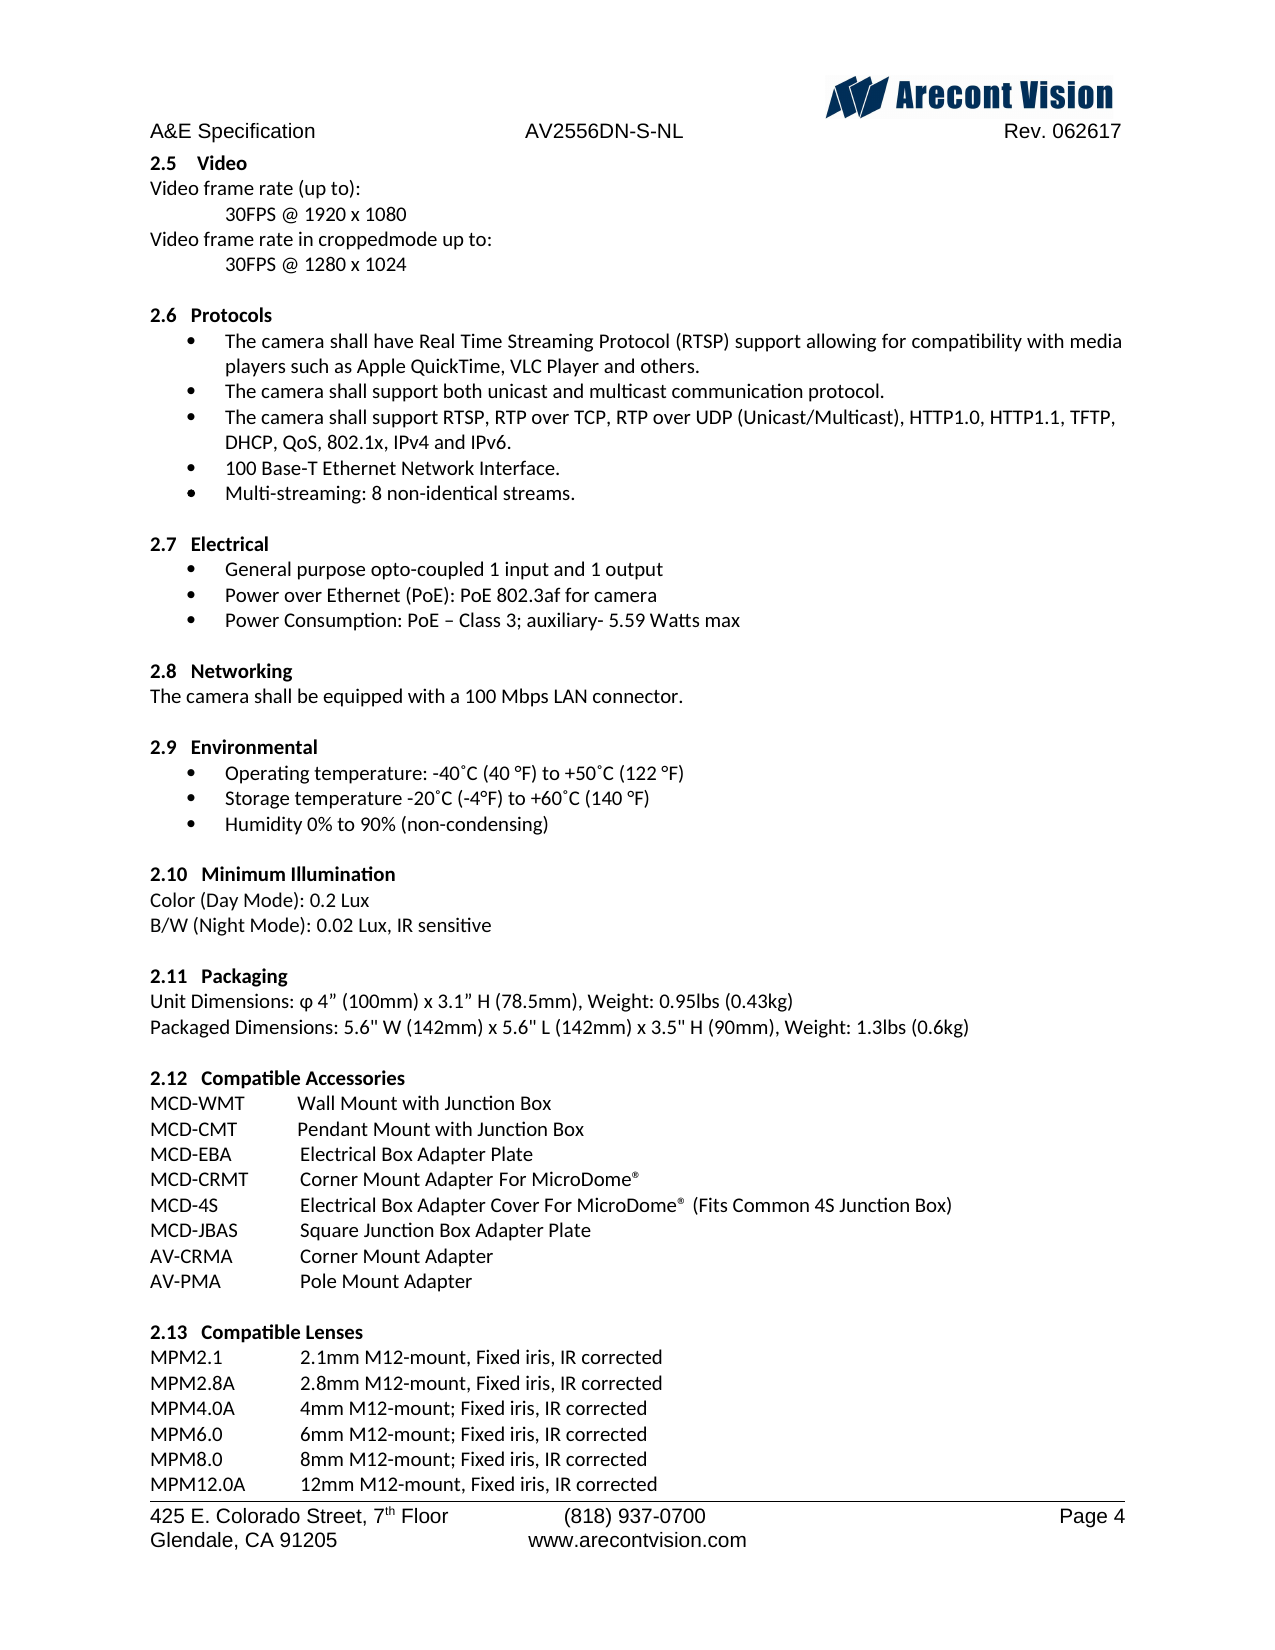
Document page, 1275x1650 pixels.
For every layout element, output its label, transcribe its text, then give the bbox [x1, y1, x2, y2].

text 2.7 Electrical [150, 531, 1125, 557]
table_cell MCD-CMT [139, 1116, 281, 1141]
text Packaged Dimensions: 5.6" W (142mm) x 5.6" L (142mm) x 3.5" H (90mm), Weight: 1.3lbs (0.6kg) [150, 1014, 1125, 1039]
text 2.11 Packaging [150, 963, 1125, 989]
text B/W (Night Mode): 0.02 Lux, IR sensitive [150, 912, 1125, 938]
text MCD-EBA Electrical Box Adapter Plate [150, 1141, 1125, 1167]
table_header Wall Mount with Junction Box [281, 1090, 741, 1116]
table_cell Pendant Mount with Junction Box [281, 1116, 741, 1141]
text MPM6.0 6mm M12-mount; Fixed iris, IR corrected [150, 1421, 1125, 1446]
table_header MCD-WMT [139, 1090, 281, 1116]
list The camera shall support RTSP, RTP over TCP, RTP over UDP (Unicast/Multicast), HTTP1.0, HTTP1.1, TFTP, DHCP, QoS, 802.1x, IPv4 and IPv6. [187, 404, 1125, 455]
text MPM8.0 8mm M12-mount; Fixed iris, IR corrected [150, 1446, 1125, 1472]
text 30FPS @ 1920 x 1080 [150, 201, 1125, 226]
text Unit Dimensions: ɸ 4” (100mm) x 3.1” H (78.5mm), Weight: 0.95lbs (0.43kg) [150, 989, 1125, 1014]
picture [825, 75, 1114, 119]
text Video frame rate in croppedmode up to: [150, 226, 1125, 252]
text AV-CRMA Corner Mount Adapter [150, 1243, 1125, 1268]
text 2.10 Minimum Illumination [150, 862, 1125, 887]
text 2.6 Protocols [150, 302, 1125, 328]
text The camera shall be equipped with a 100 Mbps LAN connector. [150, 684, 1125, 709]
text MCD-CRMT Corner Mount Adapter For MicroDome® [150, 1167, 1125, 1192]
text 2.9 Environmental [150, 734, 1125, 760]
list 100 Base-T Ethernet Network Interface. [187, 455, 1125, 480]
text 30FPS @ 1280 x 1024 [150, 252, 1125, 277]
text Video frame rate (up to): [150, 175, 1125, 201]
list The camera shall have Real Time Streaming Protocol (RTSP) support allowing for compatibility with media players such as Apple QuickTime, VLC Player and others. [187, 328, 1125, 379]
list Humidity 0% to 90% (non-condensing) [187, 811, 1125, 836]
text MCD-JBAS Square Junction Box Adapter Plate [150, 1217, 1125, 1243]
list Storage temperature -20˚C (-4°F) to +60˚C (140 °F) [187, 785, 1125, 811]
list Multi-streaming: 8 non-identical streams. [187, 480, 1125, 506]
text Color (Day Mode): 0.2 Lux [150, 887, 1125, 912]
text MPM4.0A 4mm M12-mount; Fixed iris, IR corrected [150, 1395, 1125, 1421]
text 2.12 Compatible Accessories [150, 1065, 1125, 1090]
list Operating temperature: -40˚C (40 °F) to +50˚C (122 °F) [187, 760, 1125, 785]
text 2.13 Compatible Lenses [150, 1319, 1125, 1344]
text 2.5 Video [150, 150, 1125, 175]
text MPM2.8A 2.8mm M12-mount, Fixed iris, IR corrected [150, 1370, 1125, 1395]
list General purpose opto-coupled 1 input and 1 output [187, 557, 1125, 582]
list Power Consumption: PoE – Class 3; auxiliary- 5.59 Watts max [187, 607, 1125, 633]
text MPM2.1 2.1mm M12-mount, Fixed iris, IR corrected [150, 1344, 1125, 1370]
text MCD-4S Electrical Box Adapter Cover For MicroDome® (Fits Common 4S Junction Box) [150, 1192, 1125, 1217]
list The camera shall support both unicast and multicast communication protocol. [187, 379, 1125, 404]
list Power over Ethernet (PoE): PoE 802.3af for camera [187, 582, 1125, 607]
text AV-PMA Pole Mount Adapter [150, 1268, 1125, 1294]
text 2.8 Networking [150, 658, 1125, 684]
text MPM12.0A 12mm M12-mount, Fixed iris, IR corrected [150, 1472, 1125, 1497]
